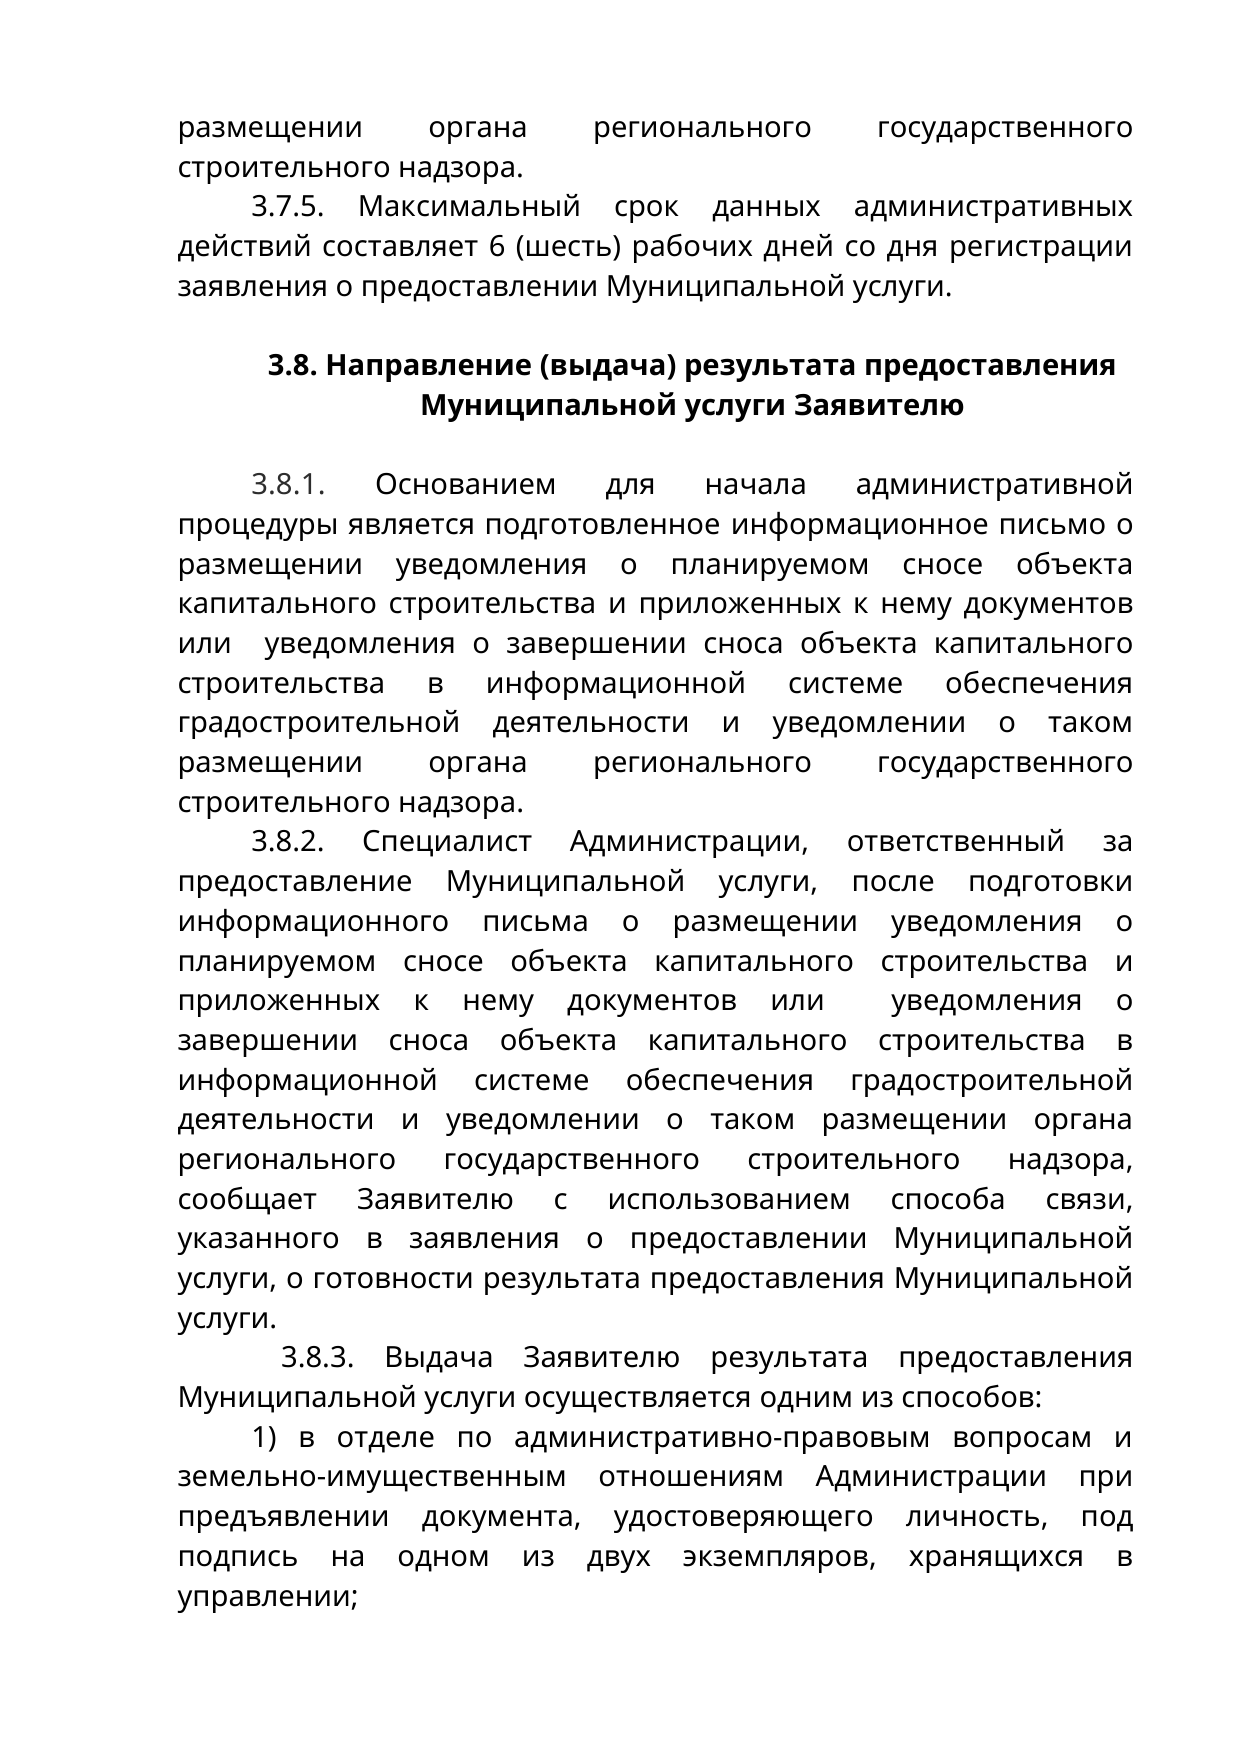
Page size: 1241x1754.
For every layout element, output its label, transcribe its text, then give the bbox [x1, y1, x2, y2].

text 3.8.2. Специалист Администрации, ответственный за предоставление Муниципальной услуги, после подготовки информационного письма о размещении уведомления о планируемом сносе объекта капитального строительства и приложенных к нему документов или уведомления о завершении сноса объекта капитального строительства в информационной системе обеспечения градостроительной деятельности и уведомлении о таком размещении органа регионального государственного строительного надзора, сообщает Заявителю с использованием способа связи, указанного в заявления о предоставлении Муниципальной услуги, о готовности результата предоставления Муниципальной услуги. [177, 821, 1134, 1337]
text 3.8.3. Выдача Заявителю результата предоставления Муниципальной услуги осуществляется одним из способов: [177, 1337, 1134, 1416]
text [177, 106, 1134, 186]
text 3.8. Направление (выдача) результата предоставления [177, 344, 1134, 384]
text 3.8.1. Основанием для начала административной процедуры является подготовленное информационное письмо о размещении уведомления о планируемом сносе объекта капитального строительства и приложенных к нему документов или уведомления о завершении сноса объекта капитального строительства в информационной системе обеспечения градостроительной деятельности и уведомлении о таком размещении органа регионального государственного строительного надзора. [177, 463, 1134, 821]
text 1) в отделе по административно-правовым вопросам и земельно-имущественным отношениям Администрации при предъявлении документа, удостоверяющего личность, под подпись на одном из двух экземпляров, хранящихся в управлении; [177, 1416, 1134, 1614]
text 3.7.5. Максимальный срок данных административных действий составляет 6 (шесть) рабочих дней со дня регистрации заявления о предоставлении Муниципальной услуги. [177, 186, 1134, 305]
text Муниципальной услуги Заявителю [177, 384, 1134, 424]
